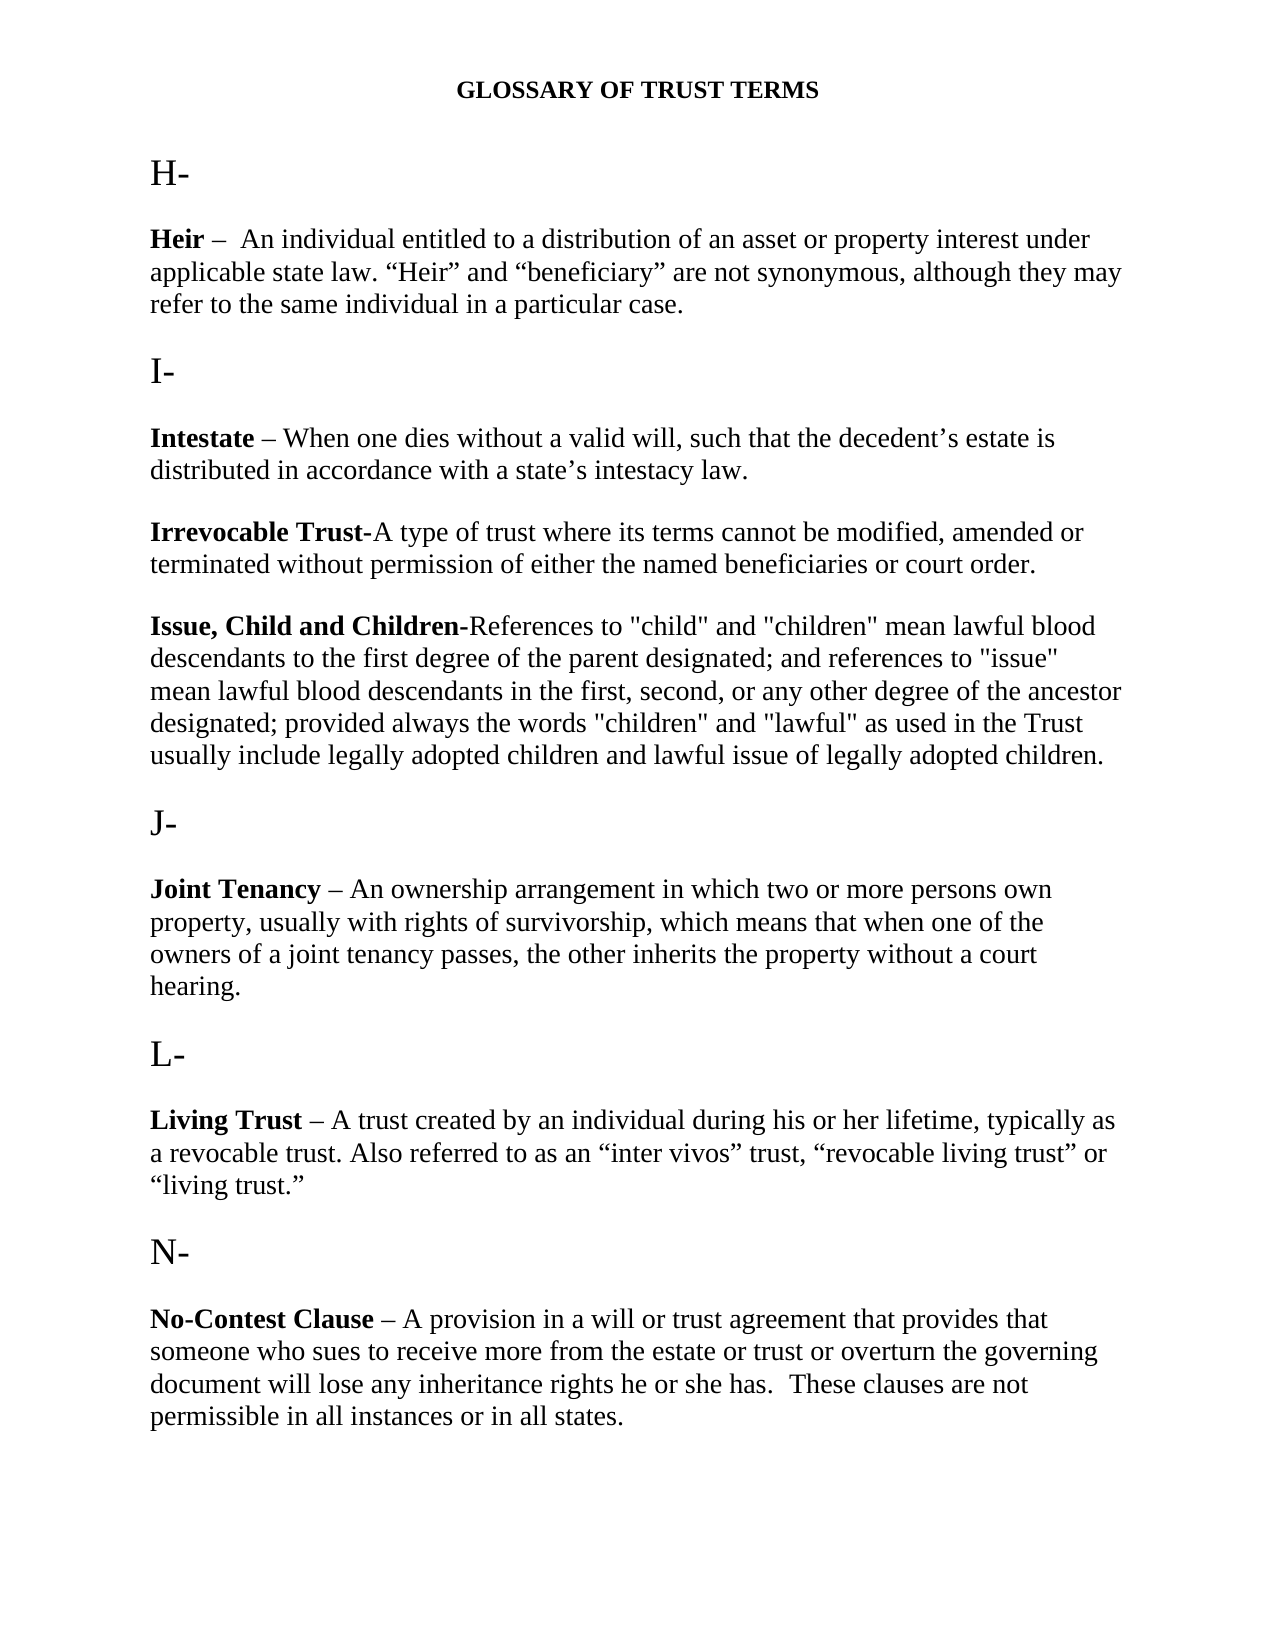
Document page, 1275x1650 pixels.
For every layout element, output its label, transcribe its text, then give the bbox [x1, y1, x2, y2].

text J- [150, 800, 1125, 843]
text I- [150, 349, 1125, 392]
text Irrevocable Trust-A type of trust where its terms cannot be modified, amended or terminated without permission of either the named beneficiaries or court order. [150, 515, 1125, 580]
text N- [150, 1230, 1125, 1273]
text No-Contest Clause – A provision in a will or trust agreement that provides that someone who sues to receive more from the estate or trust or overturn the governing document will lose any inheritance rights he or she has. These clauses are not permissible in all instances or in all states. [150, 1302, 1125, 1432]
text H- [150, 150, 1125, 193]
text Issue, Child and Children-References to "child" and "children" mean lawful blood descendants to the first degree of the parent designated; and references to "issue" mean lawful blood descendants in the first, second, or any other degree of the ancestor designated; provided always the words "children" and "lawful" as used in the Trust usually include legally adopted children and lawful issue of legally adopted children. [150, 609, 1125, 771]
text Living Trust – A trust created by an individual during his or her lifetime, typically as a revocable trust. Also referred to as an “inter vivos” trust, “revocable living trust” or “living trust.” [150, 1103, 1125, 1201]
text Joint Tenancy – An ownership arrangement in which two or more persons own property, usually with rights of survivorship, which means that when one of the owners of a joint tenancy passes, the other inherits the property without a court hearing. [150, 872, 1125, 1002]
text Heir – An individual entitled to a distribution of an asset or property interest under applicable state law. “Heir” and “beneficiary” are not synonymous, although they may refer to the same individual in a particular case. [150, 222, 1125, 319]
text L- [150, 1031, 1125, 1074]
text Intestate – When one dies without a valid will, such that the decedent’s estate is distributed in accordance with a state’s intestacy law. [150, 421, 1125, 486]
